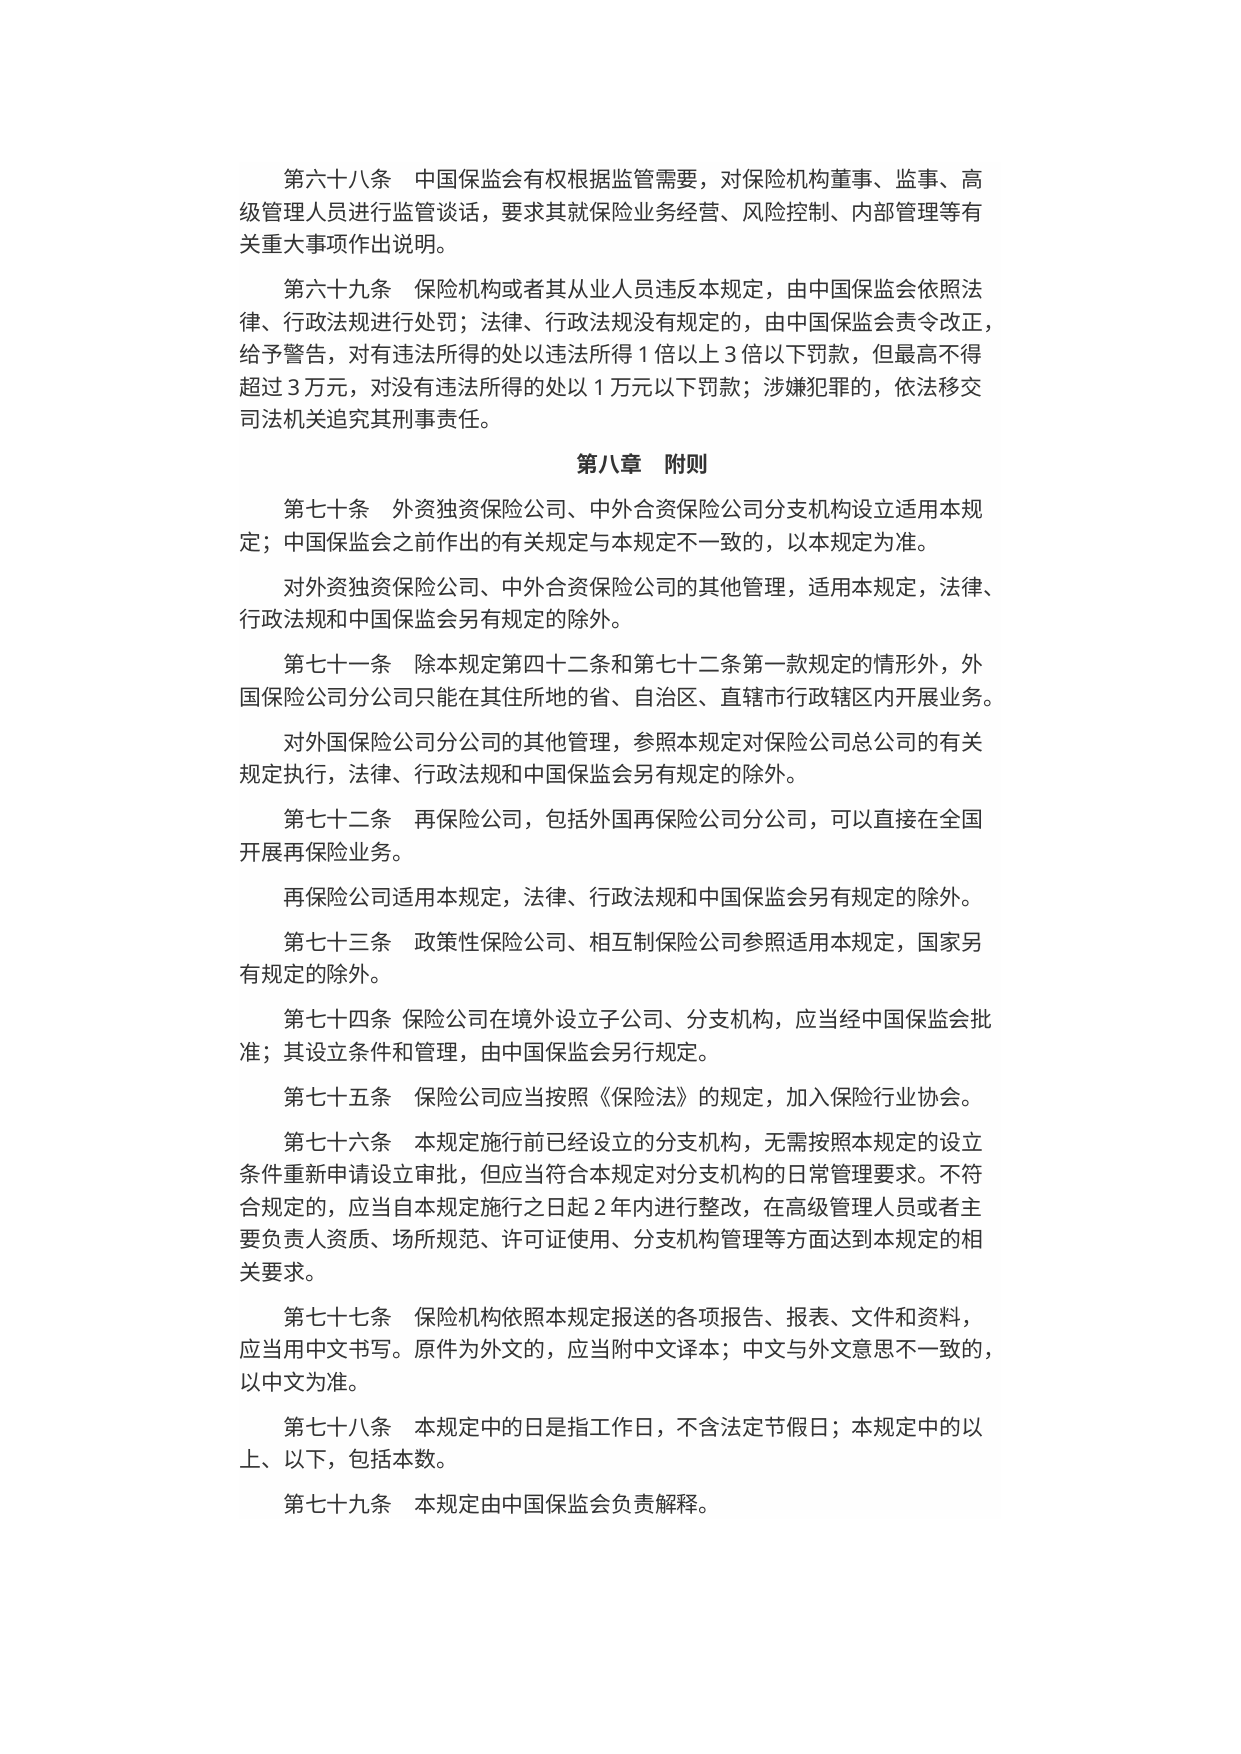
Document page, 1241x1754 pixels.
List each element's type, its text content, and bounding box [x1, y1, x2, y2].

text 第六十九条 保险机构或者其从业人员违反本规定，由中国保监会依照法律、行政法规进行处罚；法律、行政法规没有规定的，由中国保监会责令改正，给予警告，对有违法所得的处以违法所得1倍以上3倍以下罚款，但最高不得超过3万元，对没有违法所得的处以1万元以下罚款；涉嫌犯罪的，依法移交司法机关追究其刑事责任。 [239, 272, 1001, 434]
text 对外资独资保险公司、中外合资保险公司的其他管理，适用本规定，法律、行政法规和中国保监会另有规定的除外。 [239, 569, 1001, 634]
text 第七十二条 再保险公司，包括外国再保险公司分公司，可以直接在全国开展再保险业务。 [239, 802, 1001, 867]
text 第七十一条 除本规定第四十二条和第七十二条第一款规定的情形外，外国保险公司分公司只能在其住所地的省、自治区、直辖市行政辖区内开展业务。 [239, 647, 1001, 712]
text 第七十六条 本规定施行前已经设立的分支机构，无需按照本规定的设立条件重新申请设立审批，但应当符合本规定对分支机构的日常管理要求。不符合规定的，应当自本规定施行之日起2年内进行整改，在高级管理人员或者主要负责人资质、场所规范、许可证使用、分支机构管理等方面达到本规定的相关要求。 [239, 1124, 1001, 1287]
text 第七十九条 本规定由中国保监会负责解释。 [239, 1487, 1001, 1519]
text 第七十四条 保险公司在境外设立子公司、分支机构，应当经中国保监会批准；其设立条件和管理，由中国保监会另行规定。 [239, 1002, 1001, 1067]
text 第七十八条 本规定中的日是指工作日，不含法定节假日；本规定中的以上、以下，包括本数。 [239, 1409, 1001, 1474]
text 对外国保险公司分公司的其他管理，参照本规定对保险公司总公司的有关规定执行，法律、行政法规和中国保监会另有规定的除外。 [239, 724, 1001, 789]
text 第六十八条 中国保监会有权根据监管需要，对保险机构董事、监事、高级管理人员进行监管谈话，要求其就保险业务经营、风险控制、内部管理等有关重大事项作出说明。 [239, 162, 1001, 259]
text 第七十七条 保险机构依照本规定报送的各项报告、报表、文件和资料，应当用中文书写。原件为外文的，应当附中文译本；中文与外文意思不一致的，以中文为准。 [239, 1299, 1001, 1397]
text 第七十三条 政策性保险公司、相互制保险公司参照适用本规定，国家另有规定的除外。 [239, 924, 1001, 989]
text 第七十条 外资独资保险公司、中外合资保险公司分支机构设立适用本规定；中国保监会之前作出的有关规定与本规定不一致的，以本规定为准。 [239, 492, 1001, 557]
text 第七十五条 保险公司应当按照《保险法》的规定，加入保险行业协会。 [239, 1079, 1001, 1112]
text 第八章 附则 [239, 447, 1001, 479]
text 再保险公司适用本规定，法律、行政法规和中国保监会另有规定的除外。 [239, 879, 1001, 912]
